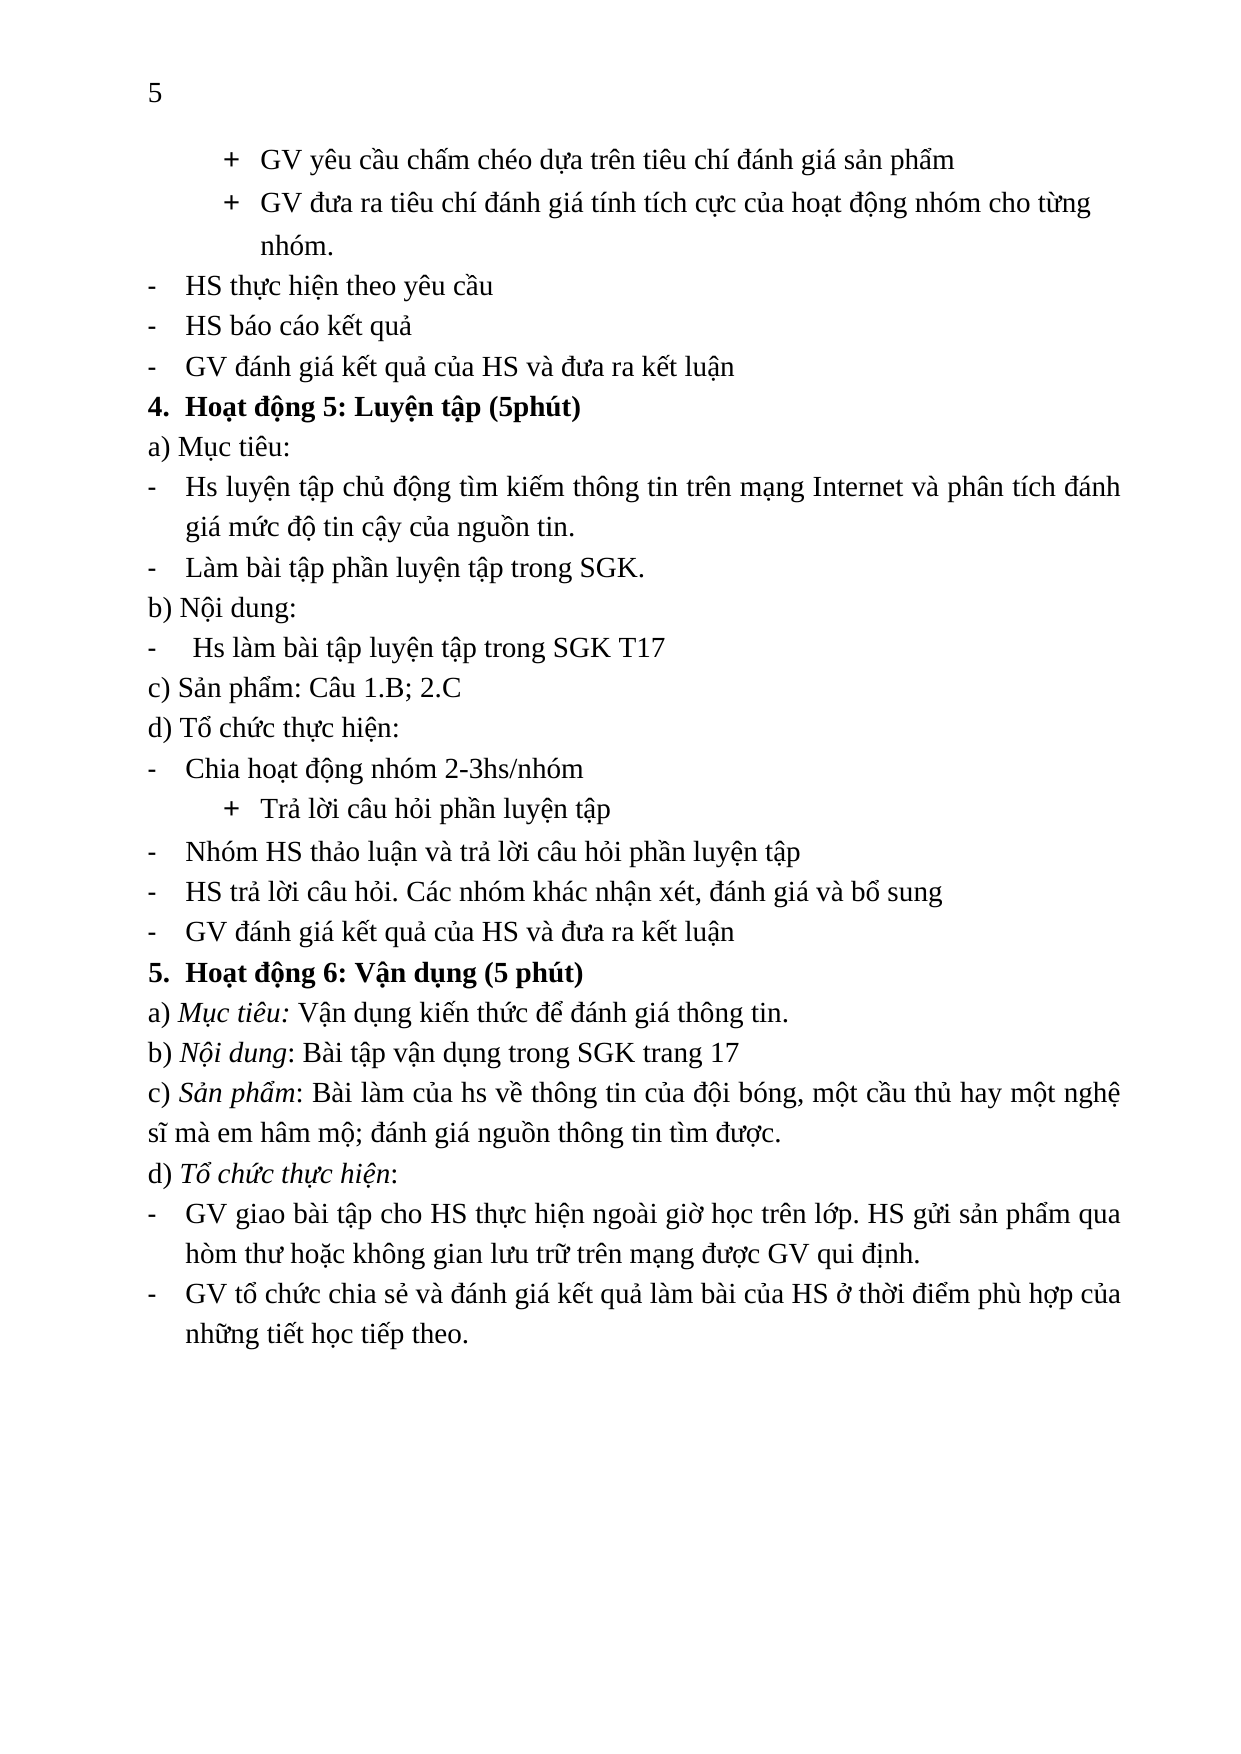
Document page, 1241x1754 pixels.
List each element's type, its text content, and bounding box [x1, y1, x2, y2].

list GV đánh giá kết quả của HS và đưa ra kết luận [148, 349, 1122, 382]
list Hoạt động 6: Vận dụng (5 phút) [148, 955, 1122, 988]
list Hs làm bài tập luyện tập trong SGK T17 [148, 630, 1122, 664]
text a) Mục tiêu: [148, 429, 1122, 463]
text b) Nội dung: [148, 590, 1122, 623]
list GV yêu cầu chấm chéo dựa trên tiêu chí đánh giá sản phẩm [223, 142, 1122, 178]
text b) Nội dung: Bài tập vận dụng trong SGK trang 17 [148, 1035, 1122, 1069]
text c) Sản phẩm: Bài làm của hs về thông tin của đội bóng, một cầu thủ hay một nghệ sĩ mà em hâm mộ; đánh giá nguồn thông tin tìm được. [148, 1075, 1122, 1149]
text a) Mục tiêu: Vận dụng kiến thức để đánh giá thông tin. [148, 995, 1122, 1028]
list Hs luyện tập chủ động tìm kiếm thông tin trên mạng Internet và phân tích đánh giá mức độ tin cậy của nguồn tin. [148, 469, 1122, 543]
list HS thực hiện theo yêu cầu [148, 268, 1122, 302]
list GV đưa ra tiêu chí đánh giá tính tích cực của hoạt động nhóm cho từng nhóm. [223, 185, 1122, 262]
list Trả lời câu hỏi phần luyện tập [223, 791, 1122, 827]
text d) Tổ chức thực hiện: [148, 711, 1122, 744]
list HS báo cáo kết quả [148, 308, 1122, 342]
list Làm bài tập phần luyện tập trong SGK. [148, 550, 1122, 583]
text d) Tổ chức thực hiện: [148, 1156, 1122, 1189]
list GV giao bài tập cho HS thực hiện ngoài giờ học trên lớp. HS gửi sản phẩm qua hòm thư hoặc không gian lưu trữ trên mạng được GV qui định. [148, 1196, 1122, 1270]
list Nhóm HS thảo luận và trả lời câu hỏi phần luyện tập [148, 834, 1122, 868]
list GV tổ chức chia sẻ và đánh giá kết quả làm bài của HS ở thời điểm phù hợp của những tiết học tiếp theo. [148, 1276, 1122, 1350]
list GV đánh giá kết quả của HS và đưa ra kết luận [148, 914, 1122, 948]
text c) Sản phẩm: Câu 1.B; 2.C [148, 670, 1122, 704]
list HS trả lời câu hỏi. Các nhóm khác nhận xét, đánh giá và bổ sung [148, 874, 1122, 908]
list Chia hoạt động nhóm 2-3hs/nhóm [148, 751, 1122, 784]
list Hoạt động 5: Luyện tập (5phút) [148, 389, 1122, 422]
